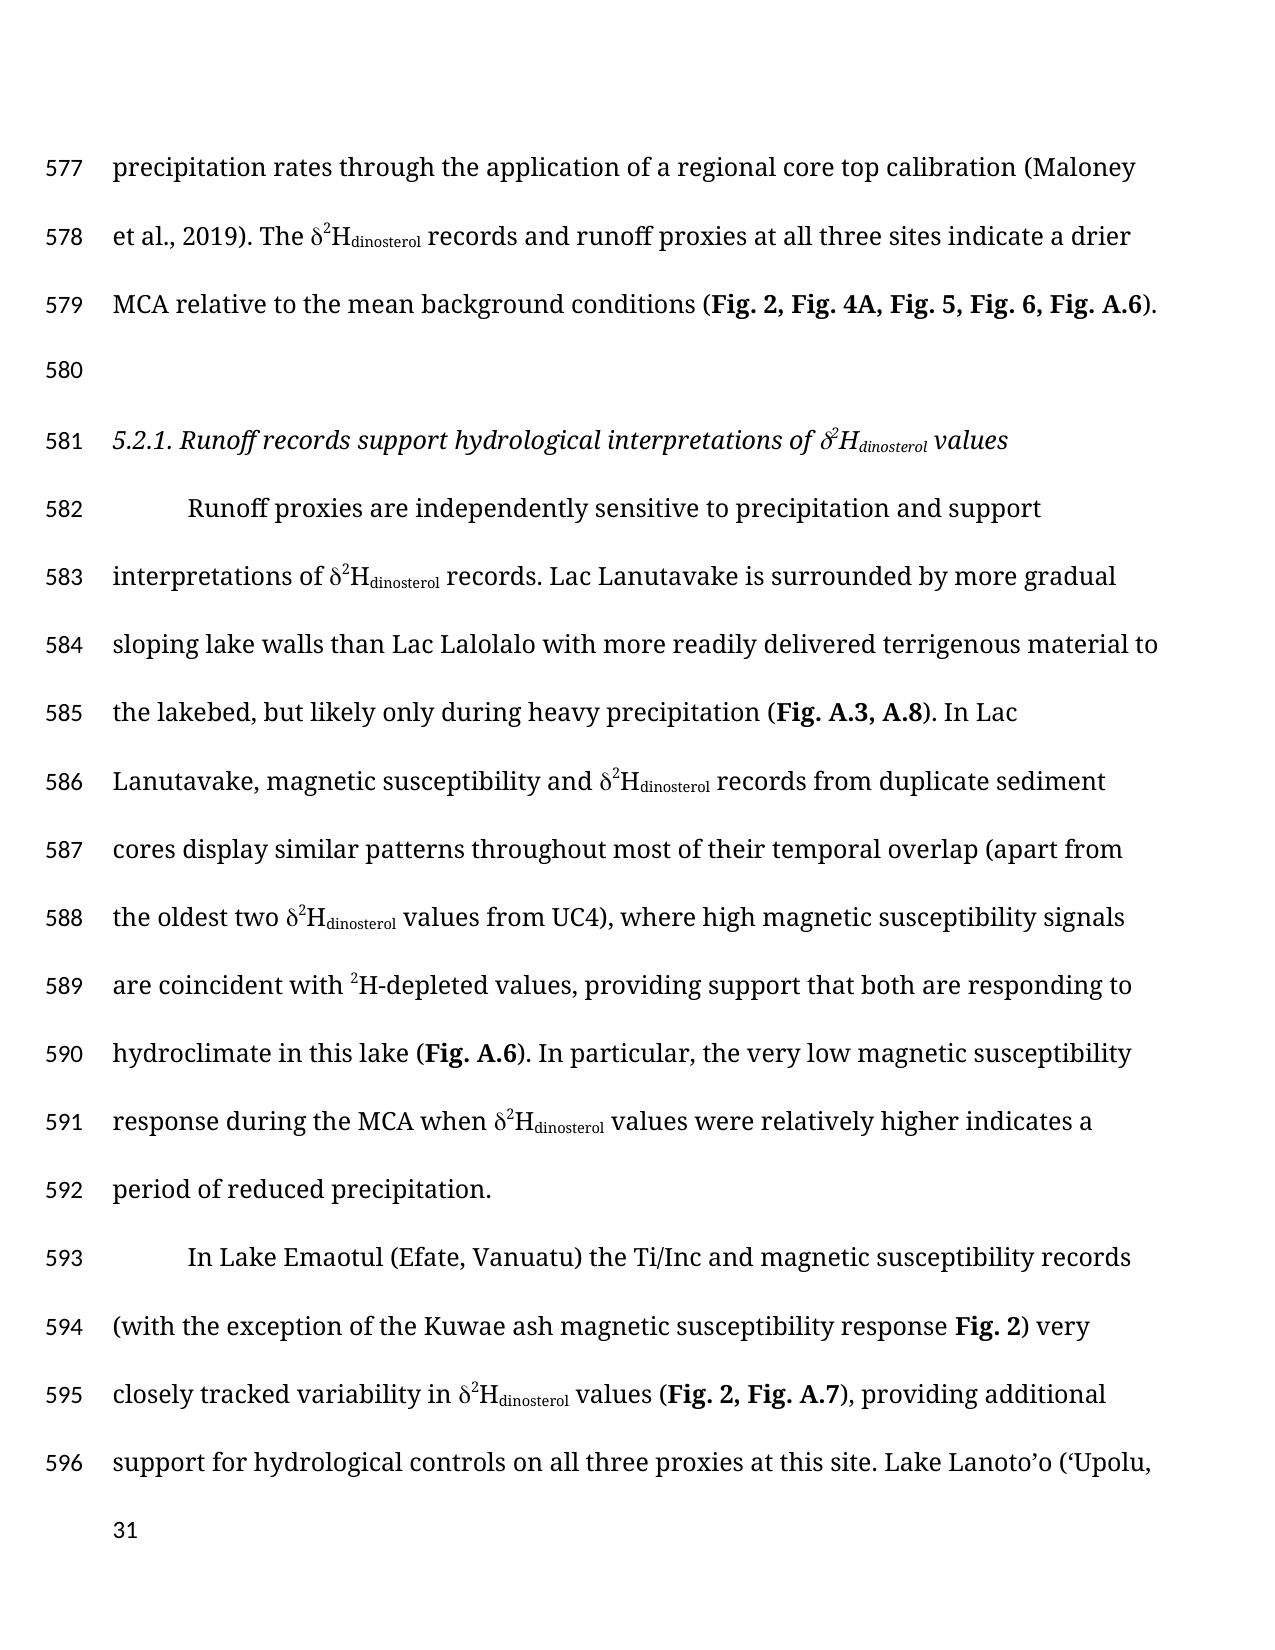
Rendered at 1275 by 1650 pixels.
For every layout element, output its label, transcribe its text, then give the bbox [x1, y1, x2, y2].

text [112, 1240, 1162, 1478]
text Runoff proxies are independently sensitive to precipitation and support interpretations of 2Hdinosterol records. Lac Lanutavake is surrounded by more gradual sloping lake walls than Lac Lalolalo with more readily delivered terrigenous material to the lakebed, but likely only during heavy precipitation (Fig. A.3, A.8). In Lac Lanutavake, magnetic susceptibility and 2Hdinosterol records from duplicate sediment cores display similar patterns throughout most of their temporal overlap (apart from the oldest two 2Hdinosterol values from UC4), where high magnetic susceptibility signals are coincident with 2H-depleted values, providing support that both are responding to hydroclimate in this lake (Fig. A.6). In particular, the very low magnetic susceptibility response during the MCA when 2Hdinosterol values were relatively higher indicates a period of reduced precipitation. [112, 491, 1162, 1206]
text 5.2.1. Runoff records support hydrological interpretations of 2Hdinosterol values [112, 422, 1162, 457]
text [112, 150, 1162, 320]
